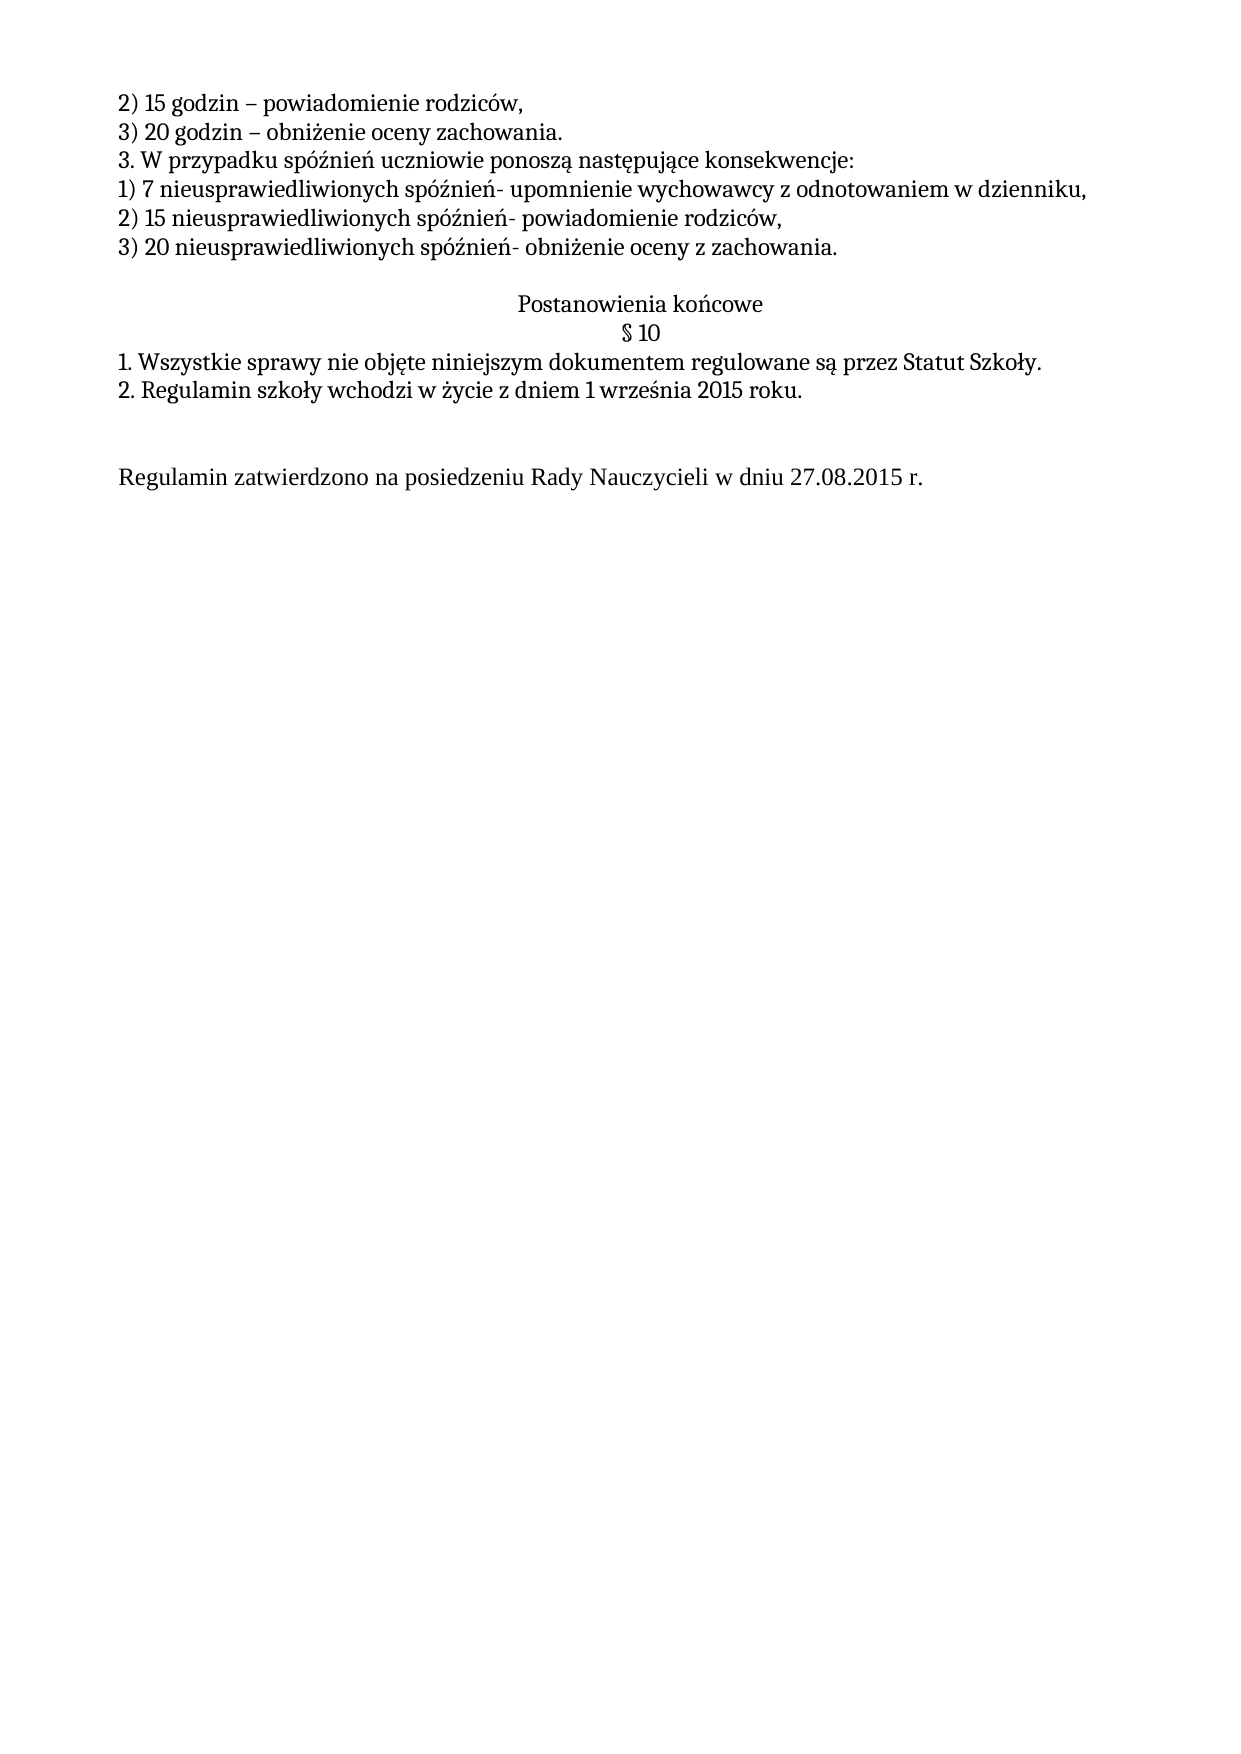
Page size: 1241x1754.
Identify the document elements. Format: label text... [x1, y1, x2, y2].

text 3) 20 nieusprawiedliwionych spóźnień- obniżenie oceny z zachowania. [118, 232, 1162, 261]
text 1) 7 nieusprawiedliwionych spóźnień- upomnienie wychowawcy z odnotowaniem w dzienniku, [118, 175, 1162, 204]
text 3) 20 godzin – obniżenie oceny zachowania. [118, 117, 1162, 146]
text 3. W przypadku spóźnień uczniowie ponoszą następujące konsekwencje: [118, 146, 1162, 175]
text 2) 15 nieusprawiedliwionych spóźnień- powiadomienie rodziców, [118, 204, 1162, 232]
text Regulamin zatwierdzono na posiedzeniu Rady Nauczycieli w dniu 27.08.2015 r. [118, 462, 1162, 491]
list 1. Wszystkie sprawy nie objęte niniejszym dokumentem regulowane są przez Statut Szkoły. [118, 347, 1162, 376]
text § 10 [118, 319, 1162, 347]
text 2. Regulamin szkoły wchodzi w życie z dniem 1 września 2015 roku. [118, 376, 1162, 405]
text Postanowienia końcowe [118, 290, 1162, 319]
text 2) 15 godzin – powiadomienie rodziców, [118, 89, 1162, 117]
